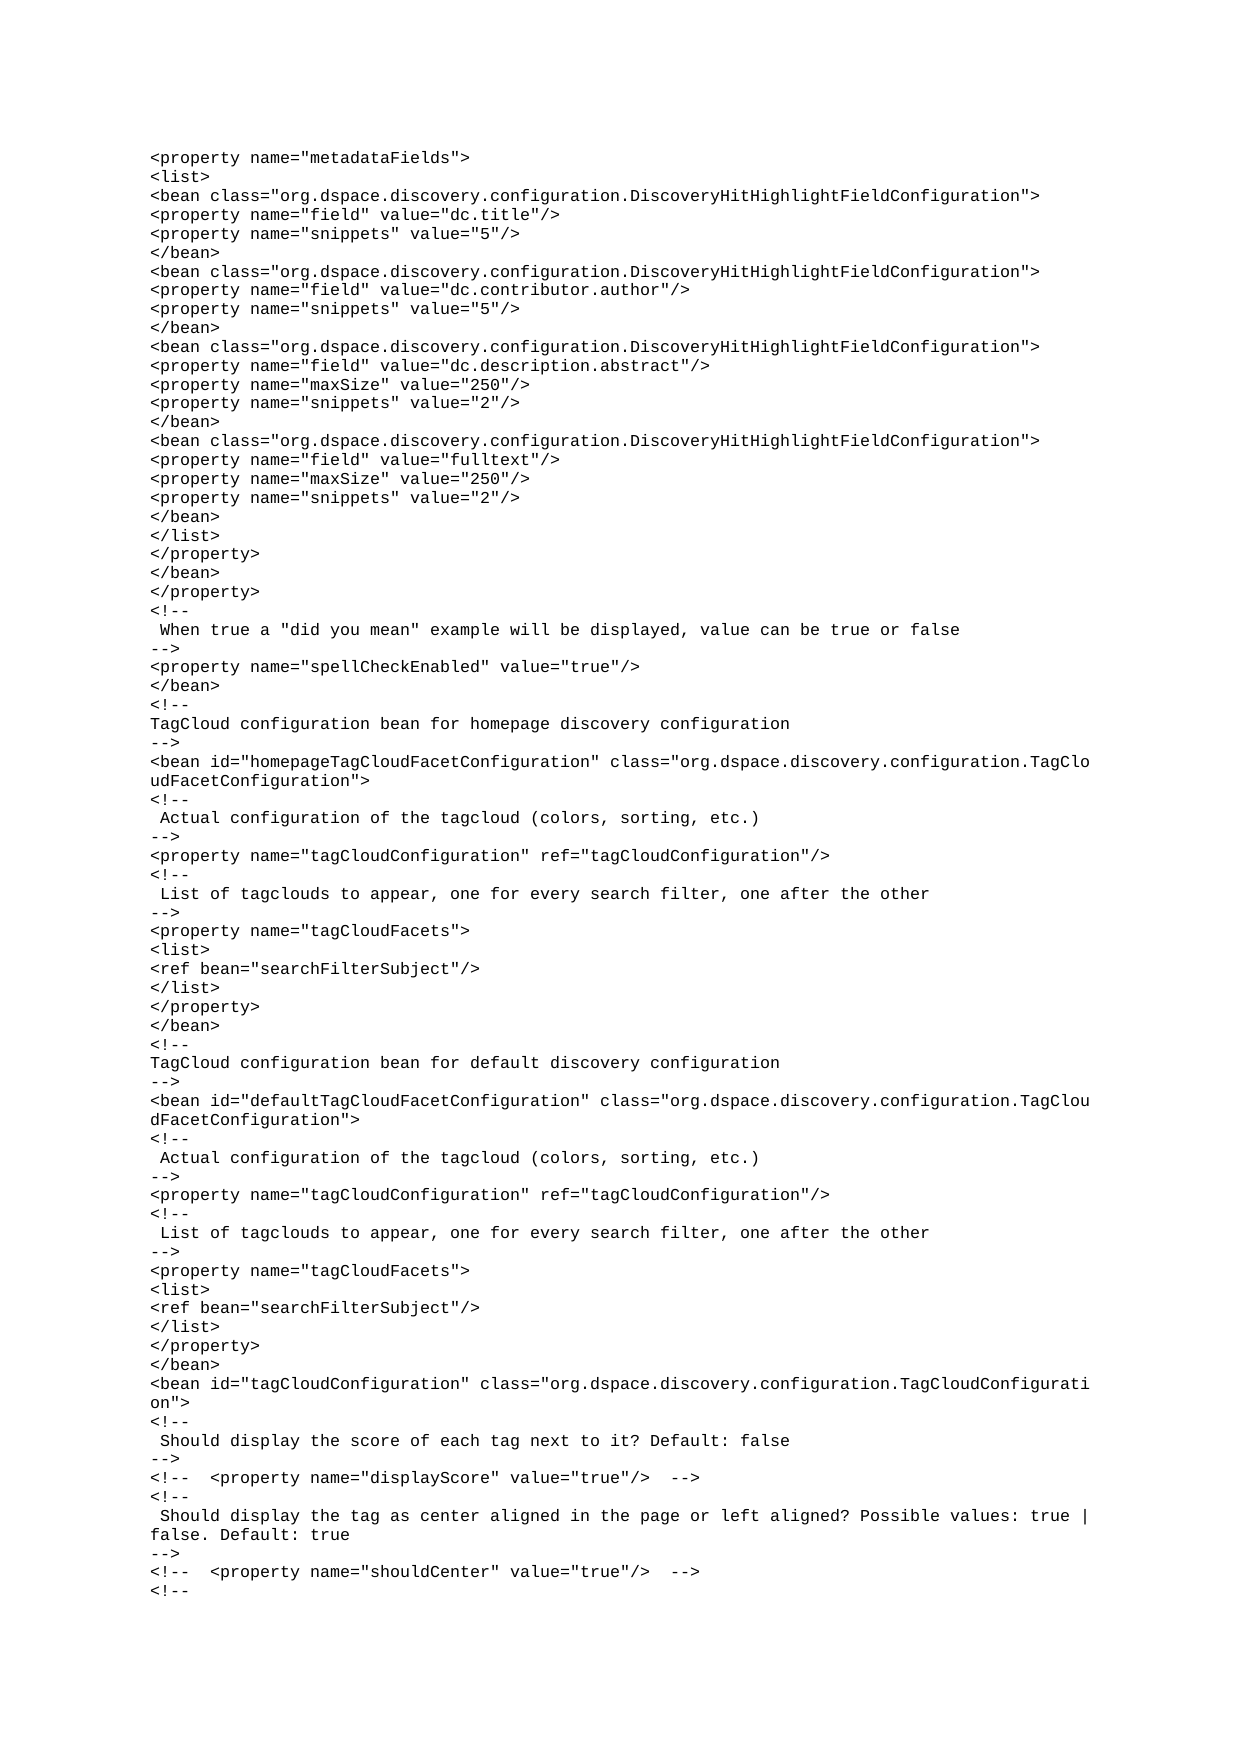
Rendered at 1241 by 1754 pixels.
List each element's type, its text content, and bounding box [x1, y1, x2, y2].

text --> [150, 1074, 1090, 1093]
text </bean> [150, 1017, 1090, 1036]
text --> [150, 640, 1090, 659]
text </bean> [150, 244, 1090, 263]
text <property name="maxSize" value="250"/> [150, 471, 1090, 489]
text List of tagclouds to appear, one for every search filter, one after the other [150, 1225, 1090, 1243]
text </property> [150, 998, 1090, 1017]
text <property name="field" value="dc.title"/> [150, 207, 1090, 225]
text <ref bean="searchFilterSubject"/> [150, 1300, 1090, 1319]
text <list> [150, 1281, 1090, 1300]
text <bean class="org.dspace.discovery.configuration.DiscoveryHitHighlightFieldConfiguration"> [150, 433, 1090, 452]
text </bean> [150, 414, 1090, 433]
text <property name="snippets" value="5"/> [150, 301, 1090, 320]
text </bean> [150, 1357, 1090, 1376]
text <!-- [150, 602, 1090, 621]
text <property name="maxSize" value="250"/> [150, 376, 1090, 395]
text </list> [150, 1319, 1090, 1338]
text <!-- [150, 866, 1090, 885]
text <!-- <property name="displayScore" value="true"/> --> [150, 1470, 1090, 1489]
text Actual configuration of the tagcloud (colors, sorting, etc.) [150, 1149, 1090, 1168]
text --> [150, 829, 1090, 848]
text </property> [150, 584, 1090, 602]
text <property name="field" value="fulltext"/> [150, 452, 1090, 471]
text <!-- [150, 1036, 1090, 1055]
text --> [150, 904, 1090, 923]
text <property name="tagCloudFacets"> [150, 923, 1090, 942]
text <!-- [150, 1413, 1090, 1432]
text <!-- [150, 697, 1090, 716]
text <property name="tagCloudConfiguration" ref="tagCloudConfiguration"/> [150, 1187, 1090, 1206]
text <property name="field" value="dc.contributor.author"/> [150, 282, 1090, 301]
text TagCloud configuration bean for homepage discovery configuration [150, 716, 1090, 734]
text Should display the score of each tag next to it? Default: false [150, 1432, 1090, 1451]
text Should display the tag as center aligned in the page or left aligned? Possible values: true | false. Default: true [150, 1507, 1090, 1545]
text <property name="tagCloudConfiguration" ref="tagCloudConfiguration"/> [150, 848, 1090, 866]
text <ref bean="searchFilterSubject"/> [150, 961, 1090, 979]
text <property name="field" value="dc.description.abstract"/> [150, 357, 1090, 376]
text --> [150, 1243, 1090, 1262]
text TagCloud configuration bean for default discovery configuration [150, 1055, 1090, 1074]
text <property name="snippets" value="2"/> [150, 489, 1090, 508]
text --> [150, 1545, 1090, 1564]
text </bean> [150, 678, 1090, 697]
text <bean class="org.dspace.discovery.configuration.DiscoveryHitHighlightFieldConfiguration"> [150, 263, 1090, 282]
text <bean id="homepageTagCloudFacetConfiguration" class="org.dspace.discovery.configuration.TagCloudFacetConfiguration"> [150, 753, 1090, 791]
text <property name="spellCheckEnabled" value="true"/> [150, 659, 1090, 678]
text <bean class="org.dspace.discovery.configuration.DiscoveryHitHighlightFieldConfiguration"> [150, 188, 1090, 207]
text </property> [150, 1338, 1090, 1357]
text <!-- [150, 1489, 1090, 1507]
text <bean id="defaultTagCloudFacetConfiguration" class="org.dspace.discovery.configuration.TagCloudFacetConfiguration"> [150, 1093, 1090, 1130]
text --> [150, 734, 1090, 753]
text --> [150, 1451, 1090, 1470]
text <bean id="tagCloudConfiguration" class="org.dspace.discovery.configuration.TagCloudConfiguration"> [150, 1376, 1090, 1413]
text <property name="snippets" value="2"/> [150, 395, 1090, 414]
text <list> [150, 942, 1090, 961]
text List of tagclouds to appear, one for every search filter, one after the other [150, 885, 1090, 904]
text <!-- [150, 1206, 1090, 1225]
text Actual configuration of the tagcloud (colors, sorting, etc.) [150, 810, 1090, 829]
text <!-- [150, 1583, 1090, 1602]
text <property name="tagCloudFacets"> [150, 1262, 1090, 1281]
text When true a "did you mean" example will be displayed, value can be true or false [150, 621, 1090, 640]
text </list> [150, 527, 1090, 546]
text <property name="snippets" value="5"/> [150, 225, 1090, 244]
text </list> [150, 979, 1090, 998]
text <!-- [150, 791, 1090, 810]
text <property name="metadataFields"> [150, 150, 1090, 169]
text <!-- [150, 1130, 1090, 1149]
text --> [150, 1168, 1090, 1187]
text </bean> [150, 320, 1090, 338]
text <bean class="org.dspace.discovery.configuration.DiscoveryHitHighlightFieldConfiguration"> [150, 338, 1090, 357]
text <list> [150, 169, 1090, 188]
text <!-- <property name="shouldCenter" value="true"/> --> [150, 1564, 1090, 1583]
text </bean> [150, 508, 1090, 527]
text </property> [150, 546, 1090, 565]
text </bean> [150, 565, 1090, 584]
